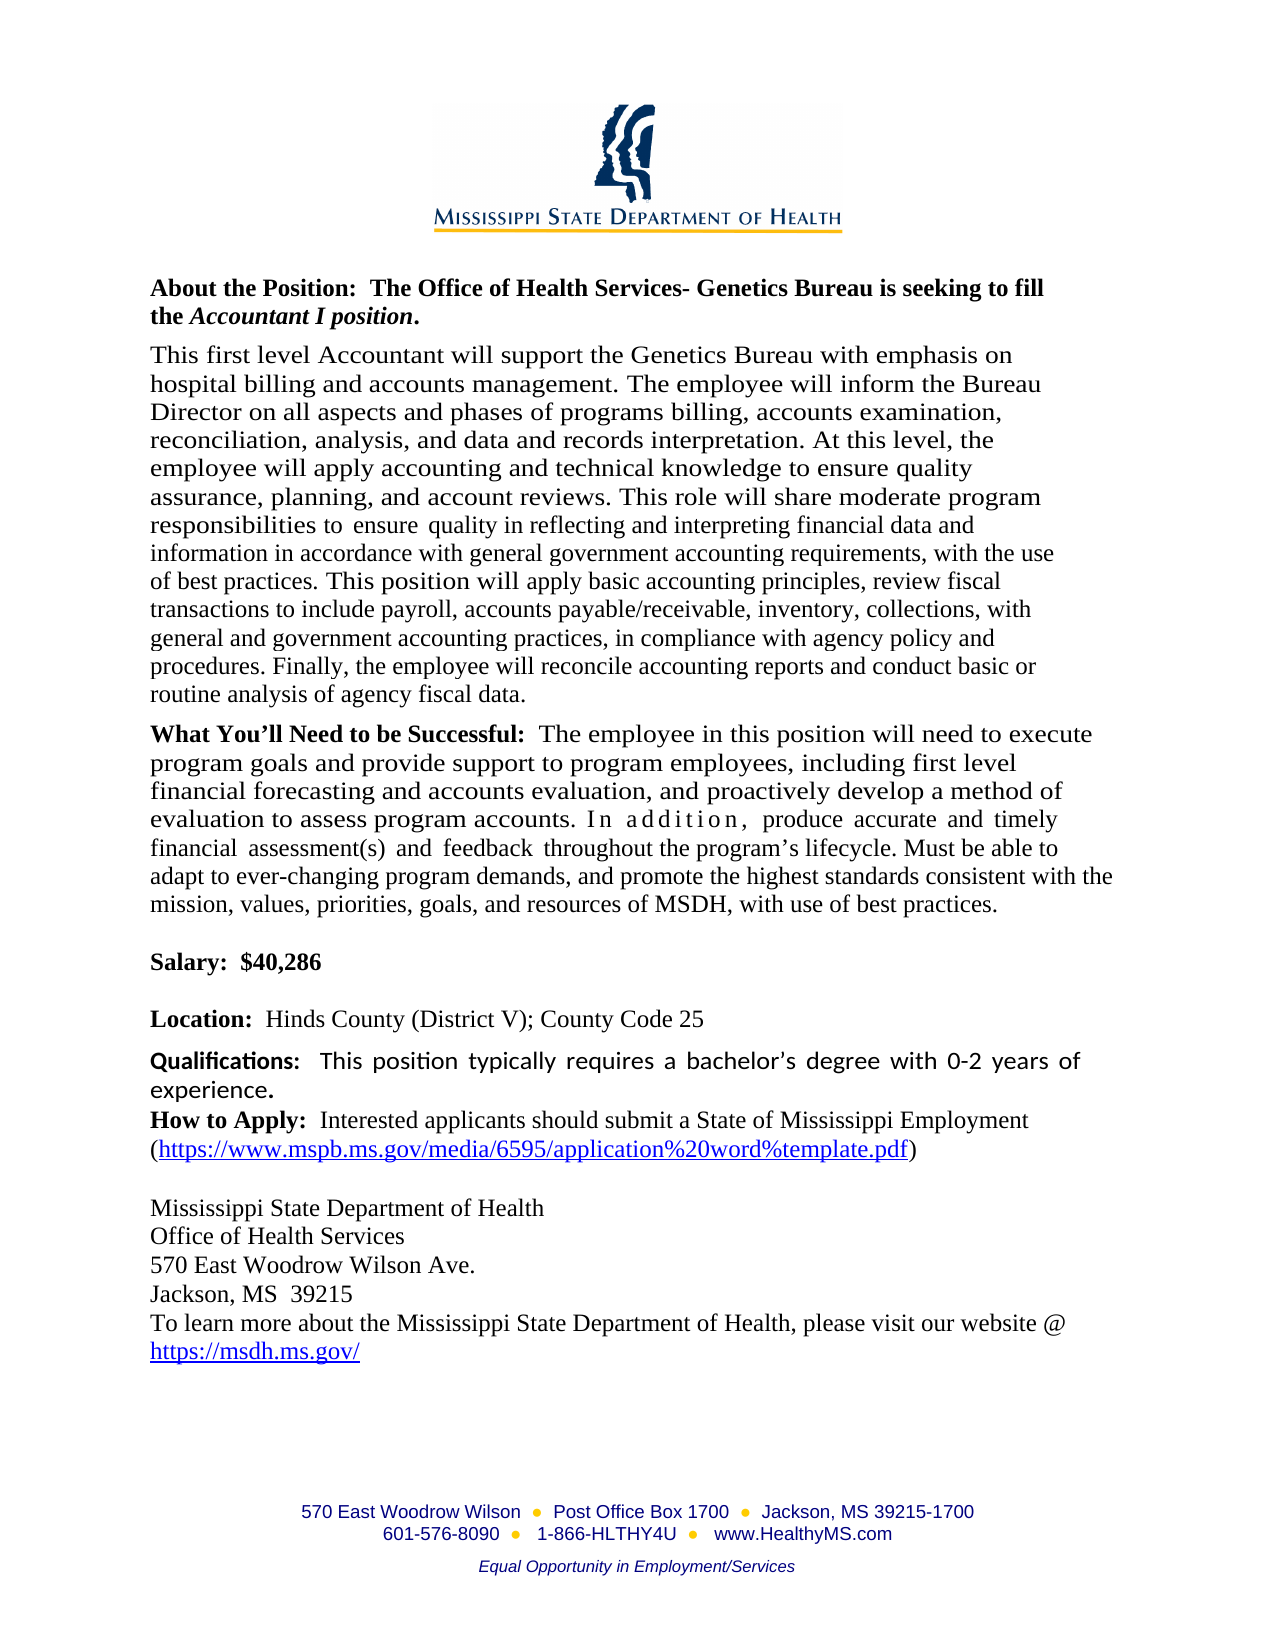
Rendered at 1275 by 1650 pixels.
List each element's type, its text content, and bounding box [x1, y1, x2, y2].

text Qualifications: This position typically requires a bachelor’s degree with 0-2 years of experience. [150, 1045, 1082, 1105]
text Mississippi State Department of Health [150, 1193, 1125, 1221]
picture [432, 103, 843, 234]
text Office of Health Services [150, 1221, 1125, 1250]
text Jackson, MS 39215 [150, 1279, 1125, 1308]
text Location: Hinds County (District V); County Code 25 [150, 1004, 1125, 1033]
text How to Apply: Interested applicants should submit a State of Mississippi Employment (https://www.mspb.ms.gov/media/6595/application%20word%template.pdf) [150, 1105, 1125, 1163]
text Salary: $40,286 [150, 947, 1125, 975]
text This first level Accountant will support the Genetics Bureau with emphasis on hospital billing and accounts management. The employee will inform the Bureau Director on all aspects and phases of programs billing, accounts examination, reconciliation, analysis, and data and records interpretation. At this level, the employee will apply accounting and technical knowledge to ensure quality assurance, planning, and account reviews. This role will share moderate program responsibilities to ensure quality in reflecting and interpreting financial data and information in accordance with general government accounting requirements, with the use of best practices. This position will apply basic accounting principles, review fiscal transactions to include payroll, accounts payable/receivable, inventory, collections, with general and government accounting practices, in compliance with agency policy and procedures. Finally, the employee will reconcile accounting reports and conduct basic or routine analysis of agency fiscal data. [150, 341, 1073, 708]
text 570 East Woodrow Wilson Ave. [150, 1250, 1125, 1279]
text About the Position: The Office of Health Services- Genetics Bureau is seeking to fill the Accountant I position. [150, 273, 1073, 330]
text To learn more about the Mississippi State Department of Health, please visit our website @ https://msdh.ms.gov/ [150, 1308, 1125, 1365]
text What You’ll Need to be Successful: The employee in this position will need to execute program goals and provide support to program employees, including first level financial forecasting and accounts evaluation, and proactively develop a method of evaluation to assess program accounts. In addition, produce accurate and timely financial assessment(s) and feedback throughout the program’s lifecycle. Must be able to adapt to ever-changing program demands, and promote the highest standards consistent with the mission, values, priorities, goals, and resources of MSDH, with use of best practices. [150, 720, 1113, 918]
